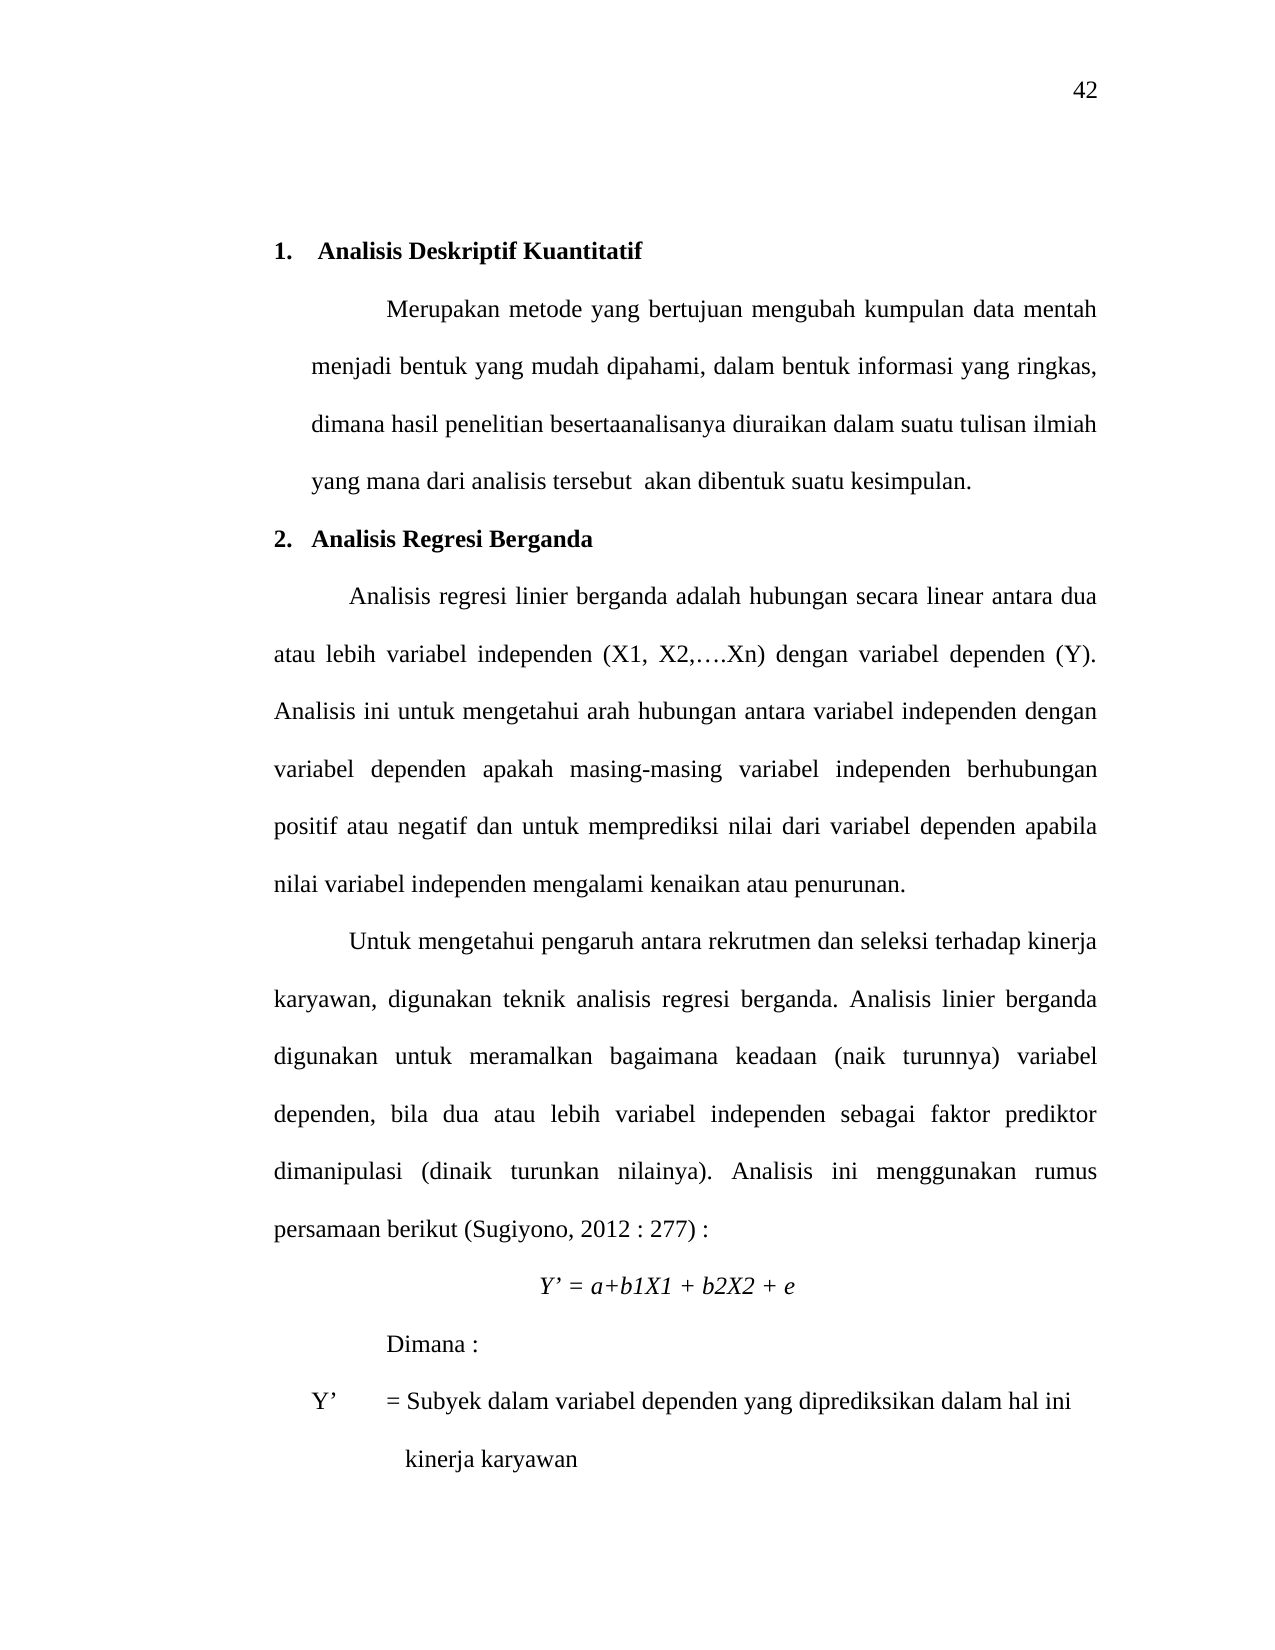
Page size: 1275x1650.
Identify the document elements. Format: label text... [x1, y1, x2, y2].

text Dimana : [311, 1329, 1098, 1357]
text Merupakan metode yang bertujuan mengubah kumpulan data mentah menjadi bentuk yang mudah dipahami, dalam bentuk informasi yang ringkas, dimana hasil penelitian besertaanalisanya diuraikan dalam suatu tulisan ilmiah yang mana dari analisis tersebut akan dibentuk suatu kesimpulan. [311, 294, 1098, 495]
text Y’ = Subyek dalam variabel dependen yang diprediksikan dalam hal ini [311, 1386, 1098, 1415]
text kinerja karyawan [386, 1444, 1098, 1472]
list Analisis Deskriptif Kuantitatif [274, 236, 1098, 265]
text Untuk mengetahui pengaruh antara rekrutmen dan seleksi terhadap kinerja karyawan, digunakan teknik analisis regresi berganda. Analisis linier berganda digunakan untuk meramalkan bagaimana keadaan (naik turunnya) variabel dependen, bila dua atau lebih variabel independen sebagai faktor prediktor dimanipulasi (dinaik turunkan nilainya). Analisis ini menggunakan rumus persamaan berikut (Sugiyono, 2012 : 277) : [274, 926, 1098, 1242]
text Y’ = a+b1X1 + b2X2 + e [236, 1271, 1098, 1300]
text Analisis regresi linier berganda adalah hubungan secara linear antara dua atau lebih variabel independen (X1, X2,….Xn) dengan variabel dependen (Y). Analisis ini untuk mengetahui arah hubungan antara variabel independen dengan variabel dependen apakah masing-masing variabel independen berhubungan positif atau negatif dan untuk memprediksi nilai dari variabel dependen apabila nilai variabel independen mengalami kenaikan atau penurunan. [274, 581, 1098, 897]
list Analisis Regresi Berganda [274, 524, 1098, 552]
